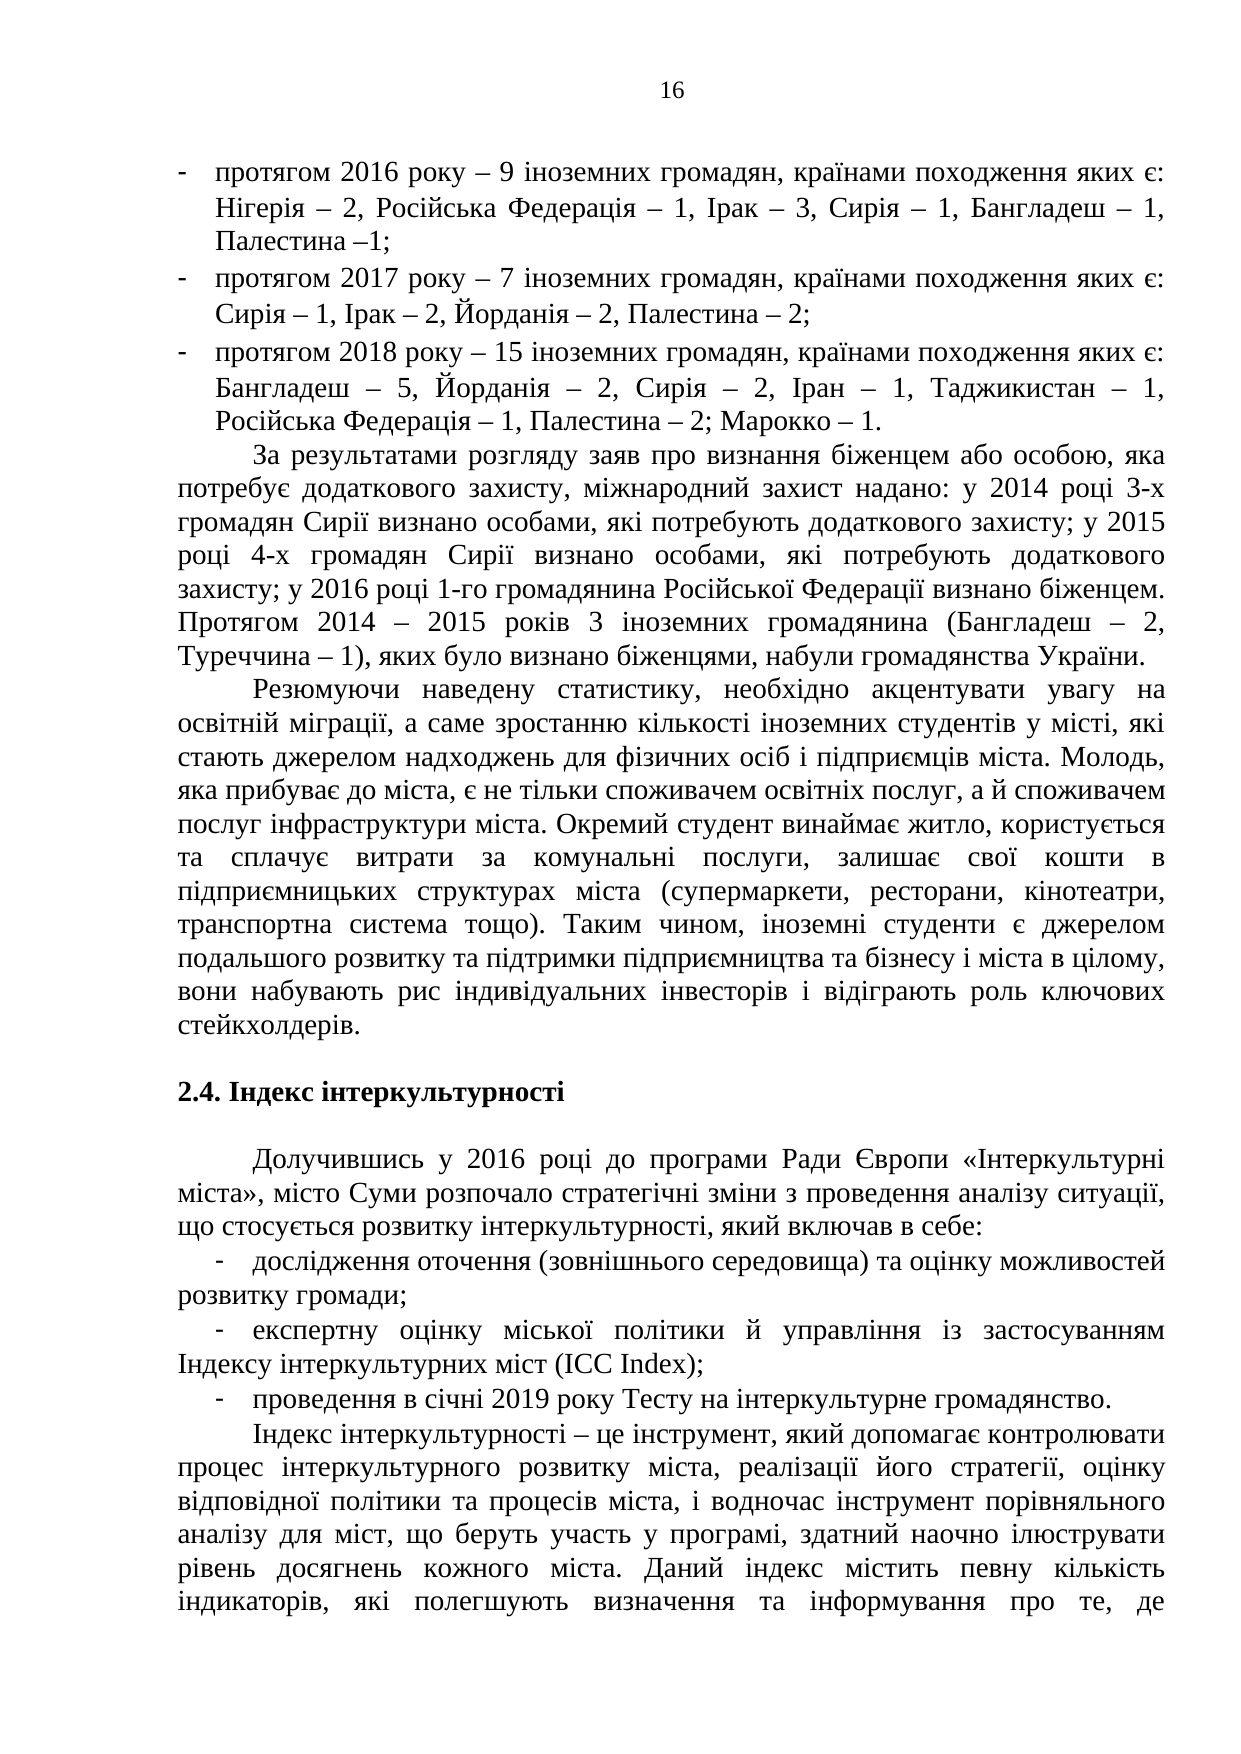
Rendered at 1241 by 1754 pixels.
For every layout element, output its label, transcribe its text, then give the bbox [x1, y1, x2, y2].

list протягом 2016 року – 9 іноземних громадян, країнами походження яких є: Нігерія – 2, Російська Федерація – 1, Ірак – 3, Сирія – 1, Бангладеш – 1, Палестина –1; [177, 150, 1166, 257]
list протягом 2017 року – 7 іноземних громадян, країнами походження яких є: Сирія – 1, Ірак – 2, Йорданія – 2, Палестина – 2; [177, 257, 1166, 330]
list проведення в січні 2019 року Тесту на інтеркультурне громадянство. [177, 1380, 1166, 1416]
list дослідження оточення (зовнішнього середовища) та оцінку можливостей розвитку громади; [177, 1242, 1166, 1311]
list експертну оцінку міської політики й управління із застосуванням Індексу інтеркультурних міст (ІСС Index); [177, 1311, 1166, 1380]
text Резюмуючи наведену статистику, необхідно акцентувати увагу на освітній міграції, а саме зростанню кількості іноземних студентів у місті, які стають джерелом надходжень для фізичних осіб і підприємців міста. Молодь, яка прибуває до міста, є не тільки споживачем освітніх послуг, а й споживачем послуг інфраструктури міста. Окремий студент винаймає житло, користується та сплачує витрати за комунальні послуги, залишає свої кошти в підприємницьких структурах міста (супермаркети, ресторани, кінотеатри, транспортна система тощо). Таким чином, іноземні студенти є джерелом подальшого розвитку та підтримки підприємництва та бізнесу і міста в цілому, вони набувають рис індивідуальних інвесторів і відіграють роль ключових стейкхолдерів. [177, 672, 1166, 1041]
text За результатами розгляду заяв про визнання біженцем або особою, яка потребує додаткового захисту, міжнародний захист надано: у 2014 році 3-х громадян Сирії визнано особами, які потребують додаткового захисту; у 2015 році 4-х громадян Сирії визнано особами, які потребують додаткового захисту; у 2016 році 1-го громадянина Російської Федерації визнано біженцем. Протягом 2014 – 2015 років 3 іноземних громадянина (Бангладеш – 2, Туреччина – 1), яких було визнано біженцями, набули громадянства України. [177, 437, 1166, 672]
list протягом 2018 року – 15 іноземних громадян, країнами походження яких є: Бангладеш – 5, Йорданія – 2, Сирія – 2, Іран – 1, Таджикистан – 1, Російська Федерація – 1, Палестина – 2; Марокко – 1. [177, 330, 1166, 437]
text Долучившись у 2016 році до програми Ради Європи «Інтеркультурні міста», місто Суми розпочало стратегічні зміни з проведення аналізу ситуації, що стосується розвитку інтеркультурності, який включав в себе: [177, 1141, 1166, 1242]
text 2.4. Індекс інтеркультурності [177, 1074, 1166, 1108]
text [177, 1416, 1166, 1617]
